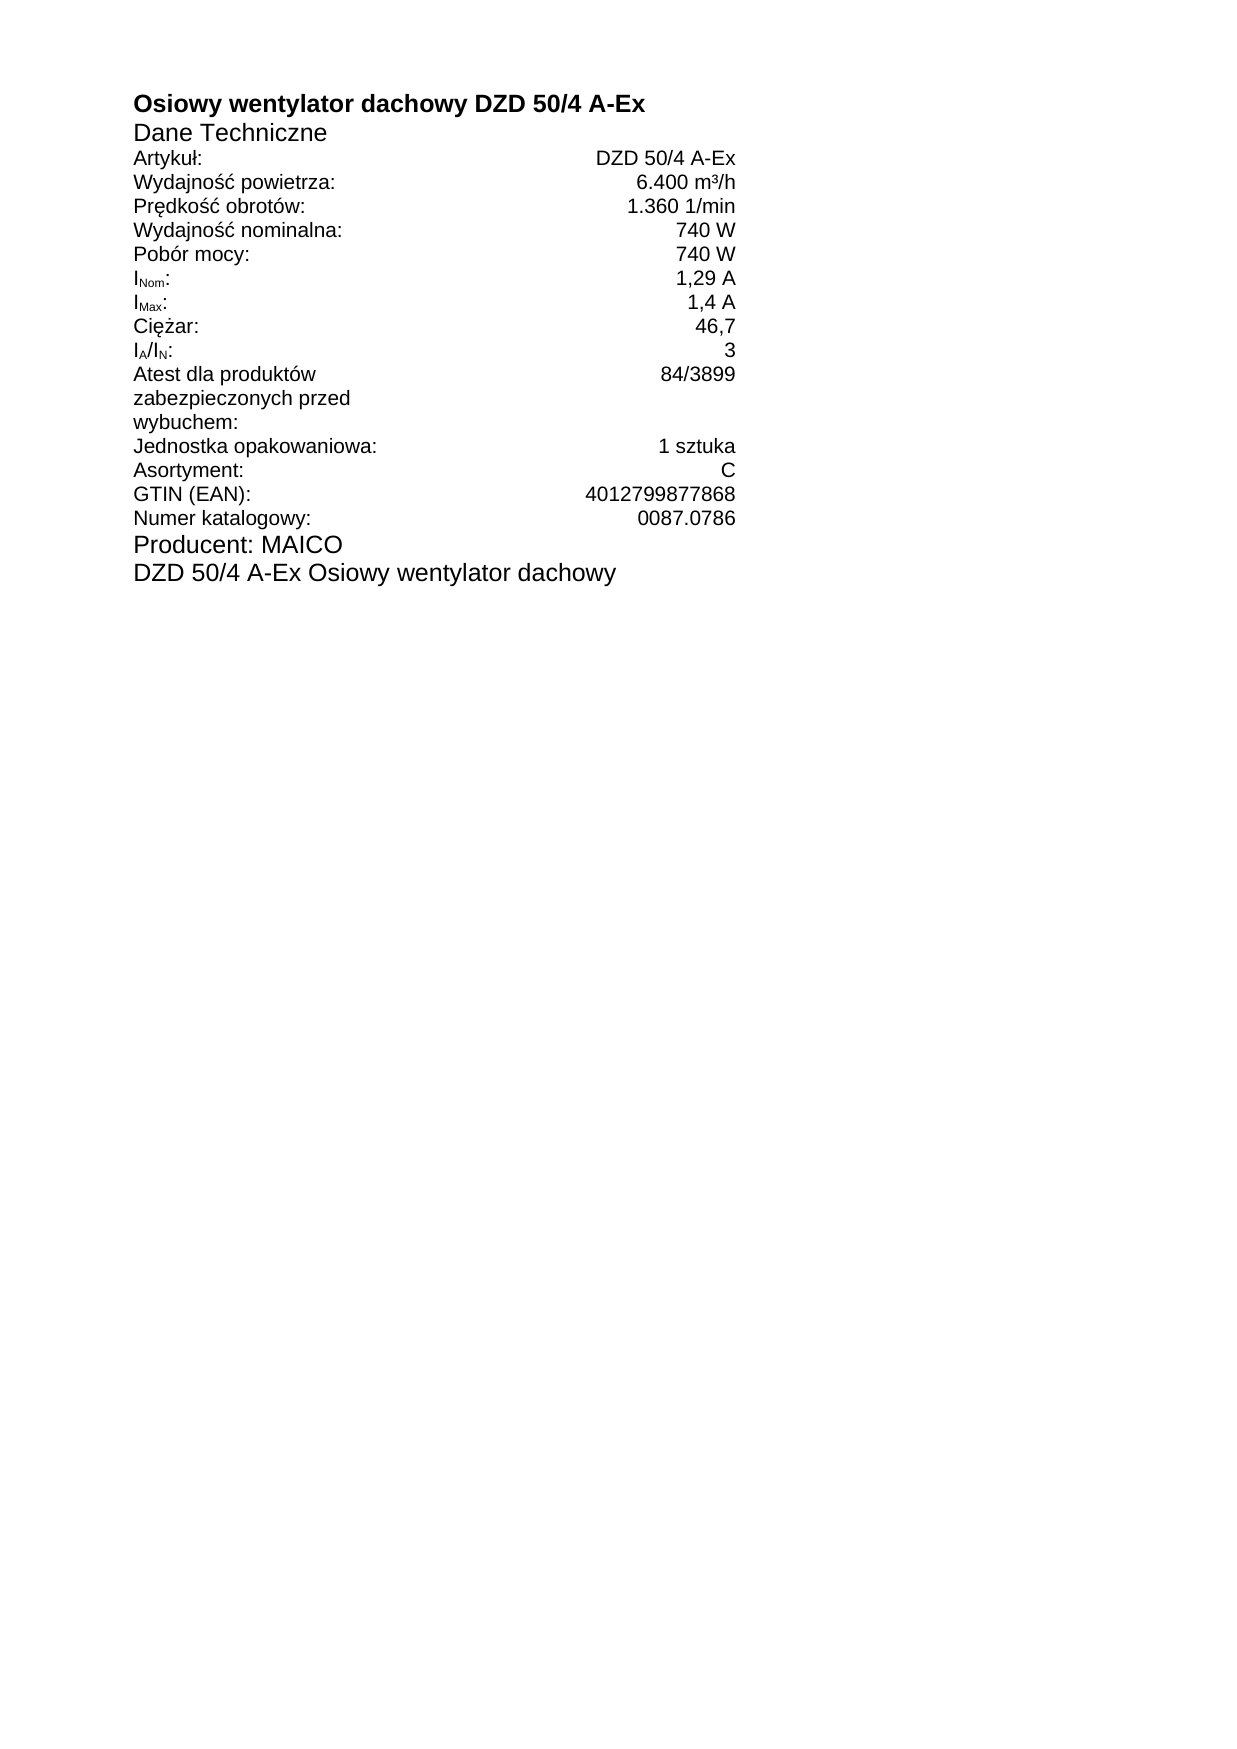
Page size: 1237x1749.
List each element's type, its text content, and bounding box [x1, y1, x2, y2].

table_header DZD 50/4 A-Ex [434, 146, 747, 170]
table_cell C [434, 458, 747, 482]
table_cell 46,7 [434, 314, 747, 338]
table_cell Numer katalogowy: [122, 506, 434, 529]
table_cell Wydajność powietrza: [122, 170, 434, 194]
table_cell 3 [434, 338, 747, 362]
text Osiowy wentylator dachowy DZD 50/4 A-Ex [133, 89, 1148, 117]
table_cell 6.400 m³/h [434, 170, 747, 194]
table_cell Asortyment: [122, 458, 434, 482]
table_cell 1 sztuka [434, 434, 747, 458]
table_cell INom: [122, 266, 434, 290]
table_cell 4012799877868 [434, 482, 747, 506]
table_cell 1,4 A [434, 290, 747, 314]
table_cell IMax: [122, 290, 434, 314]
text Dane Techniczne [133, 117, 1148, 146]
table_cell Atest dla produktów zabezpieczonych przed wybuchem: [122, 362, 434, 434]
table_cell GTIN (EAN): [122, 482, 434, 506]
table_cell Ciężar: [122, 314, 434, 338]
table_cell 740 W [434, 242, 747, 266]
table_cell Pobór mocy: [122, 242, 434, 266]
table_cell IA/IN: [122, 338, 434, 362]
table_cell 740 W [434, 218, 747, 242]
table_cell Wydajność nominalna: [122, 218, 434, 242]
table_header Artykuł: [122, 146, 434, 170]
table_cell Jednostka opakowaniowa: [122, 434, 434, 458]
table_cell 84/3899 [434, 362, 747, 434]
text Producent: MAICO [133, 529, 1148, 558]
text DZD 50/4 A-Ex Osiowy wentylator dachowy [133, 558, 1148, 587]
table_cell 1,29 A [434, 266, 747, 290]
table_cell 0087.0786 [434, 506, 747, 529]
table_cell 1.360 1/min [434, 194, 747, 218]
table_cell Prędkość obrotów: [122, 194, 434, 218]
